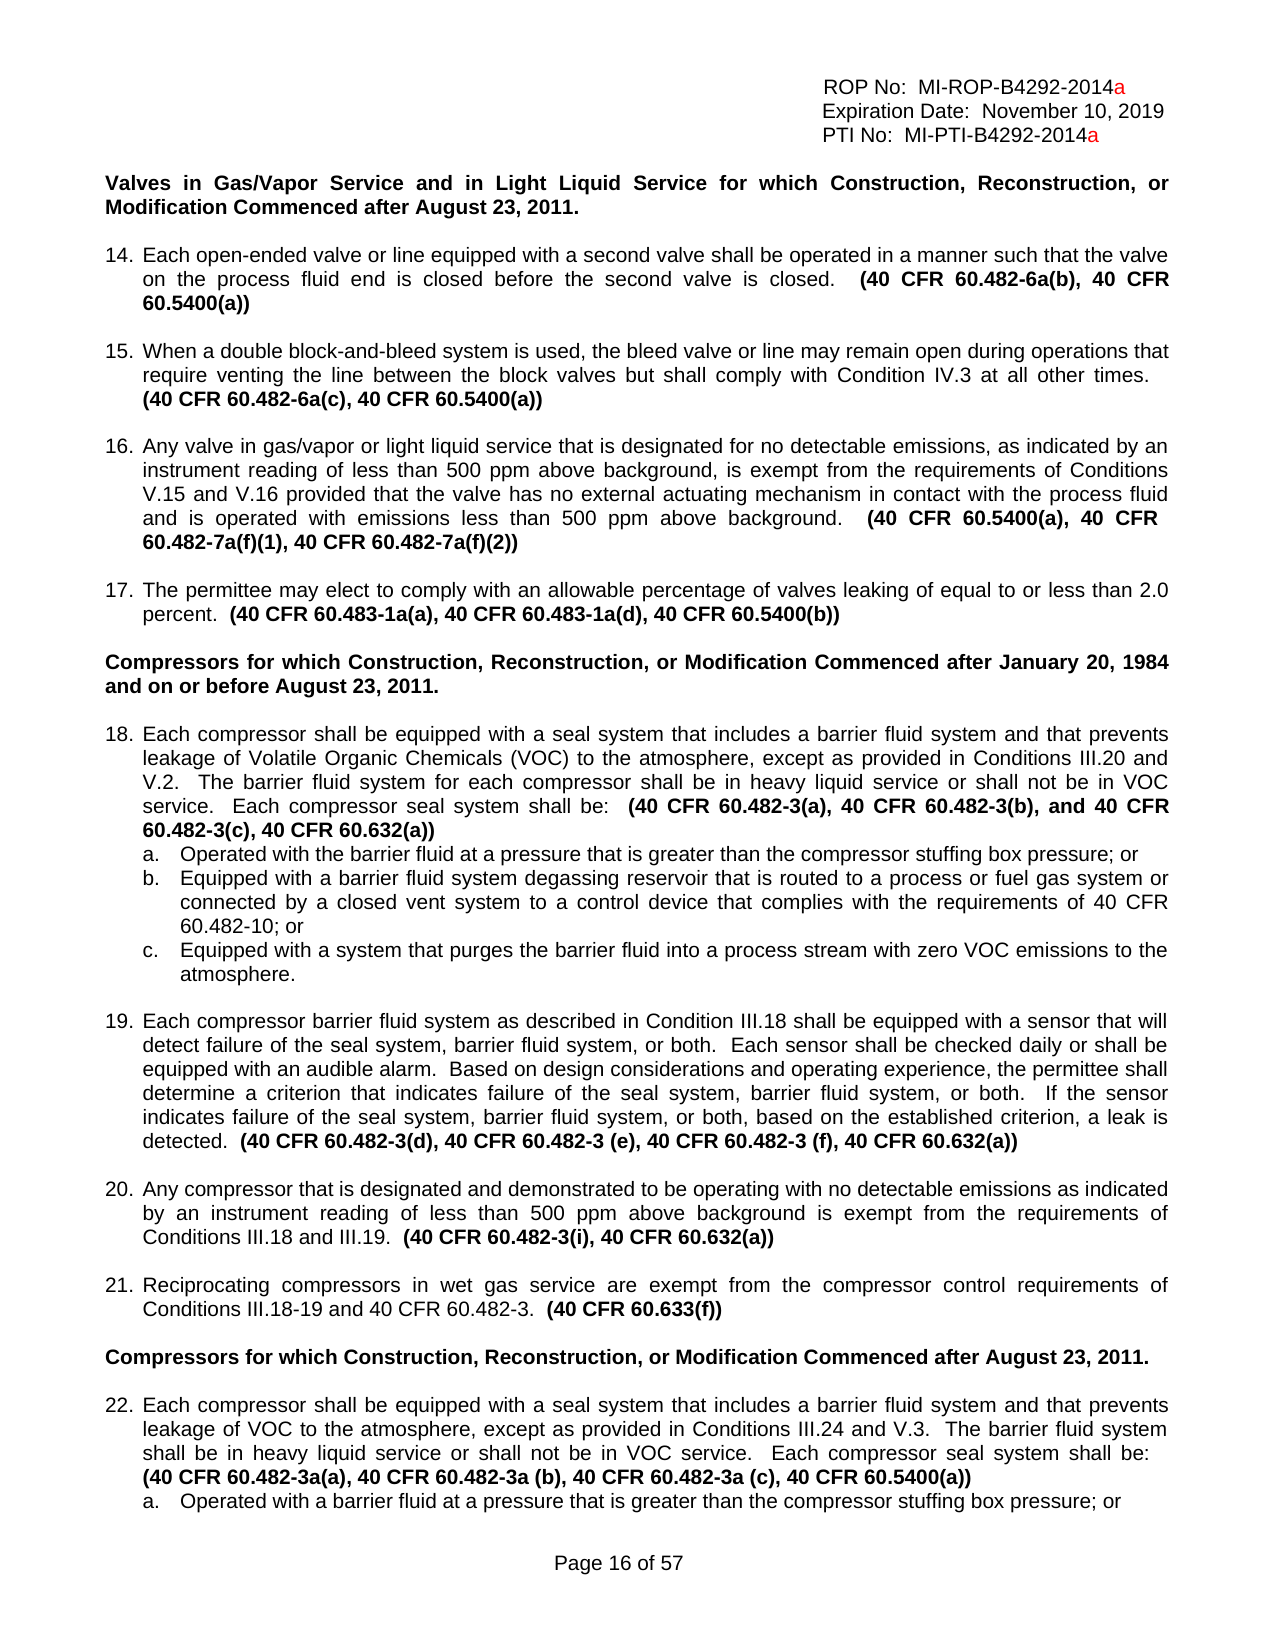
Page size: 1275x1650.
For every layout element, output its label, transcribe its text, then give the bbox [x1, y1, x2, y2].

list Reciprocating compressors in wet gas service are exempt from the compressor control requirements of Conditions III.18-19 and 40 CFR 60.482-3. (40 CFR 60.633(f)) [105, 1273, 1170, 1321]
list Each open-ended valve or line equipped with a second valve shall be operated in a manner such that the valve on the process fluid end is closed before the second valve is closed. (40 CFR 60.482-6a(b), 40 CFR 60.5400(a)) [105, 243, 1170, 314]
list Operated with a barrier fluid at a pressure that is greater than the compressor stuffing box pressure; or [142, 1488, 1170, 1512]
list Each compressor shall be equipped with a seal system that includes a barrier fluid system and that prevents leakage of VOC to the atmosphere, except as provided in Conditions III.24 and V.3. The barrier fluid system shall be in heavy liquid service or shall not be in VOC service. Each compressor seal system shall be: (40 CFR 60.482-3a(a), 40 CFR 60.482-3a (b), 40 CFR 60.482-3a (c), 40 CFR 60.5400(a)) [105, 1393, 1170, 1488]
list Operated with the barrier fluid at a pressure that is greater than the compressor stuffing box pressure; or [142, 842, 1170, 866]
text Compressors for which Construction, Reconstruction, or Modification Commenced after January 20, 1984 and on or before August 23, 2011. [105, 650, 1170, 698]
list Any valve in gas/vapor or light liquid service that is designated for no detectable emissions, as indicated by an instrument reading of less than 500 ppm above background, is exempt from the requirements of Conditions V.15 and V.16 provided that the valve has no external actuating mechanism in contact with the process fluid and is operated with emissions less than 500 ppm above background. (40 CFR 60.5400(a), 40 CFR 60.482-7a(f)(1), 40 CFR 60.482-7a(f)(2)) [105, 434, 1170, 554]
list When a double block-and-bleed system is used, the bleed valve or line may remain open during operations that require venting the line between the block valves but shall comply with Condition IV.3 at all other times. (40 CFR 60.482-6a(c), 40 CFR 60.5400(a)) [105, 338, 1170, 410]
list Each compressor shall be equipped with a seal system that includes a barrier fluid system and that prevents leakage of Volatile Organic Chemicals (VOC) to the atmosphere, except as provided in Conditions III.20 and V.2. The barrier fluid system for each compressor shall be in heavy liquid service or shall not be in VOC service. Each compressor seal system shall be: (40 CFR 60.482-3(a), 40 CFR 60.482-3(b), and 40 CFR 60.482-3(c), 40 CFR 60.632(a)) [105, 722, 1170, 842]
text Valves in Gas/Vapor Service and in Light Liquid Service for which Construction, Reconstruction, or Modification Commenced after August 23, 2011. [105, 171, 1170, 219]
list The permittee may elect to comply with an allowable percentage of valves leaking of equal to or less than 2.0 percent. (40 CFR 60.483-1a(a), 40 CFR 60.483-1a(d), 40 CFR 60.5400(b)) [105, 578, 1170, 626]
list Equipped with a system that purges the barrier fluid into a process stream with zero VOC emissions to the atmosphere. [142, 937, 1170, 985]
list Any compressor that is designated and demonstrated to be operating with no detectable emissions as indicated by an instrument reading of less than 500 ppm above background is exempt from the requirements of Conditions III.18 and III.19. (40 CFR 60.482-3(i), 40 CFR 60.632(a)) [105, 1177, 1170, 1249]
list Equipped with a barrier fluid system degassing reservoir that is routed to a process or fuel gas system or connected by a closed vent system to a control device that complies with the requirements of 40 CFR 60.482-10; or [142, 866, 1170, 937]
list Each compressor barrier fluid system as described in Condition III.18 shall be equipped with a sensor that will detect failure of the seal system, barrier fluid system, or both. Each sensor shall be checked daily or shall be equipped with an audible alarm. Based on design considerations and operating experience, the permittee shall determine a criterion that indicates failure of the seal system, barrier fluid system, or both. If the sensor indicates failure of the seal system, barrier fluid system, or both, based on the established criterion, a leak is detected. (40 CFR 60.482-3(d), 40 CFR 60.482-3 (e), 40 CFR 60.482-3 (f), 40 CFR 60.632(a)) [105, 1009, 1170, 1153]
text Compressors for which Construction, Reconstruction, or Modification Commenced after August 23, 2011. [105, 1345, 1170, 1369]
